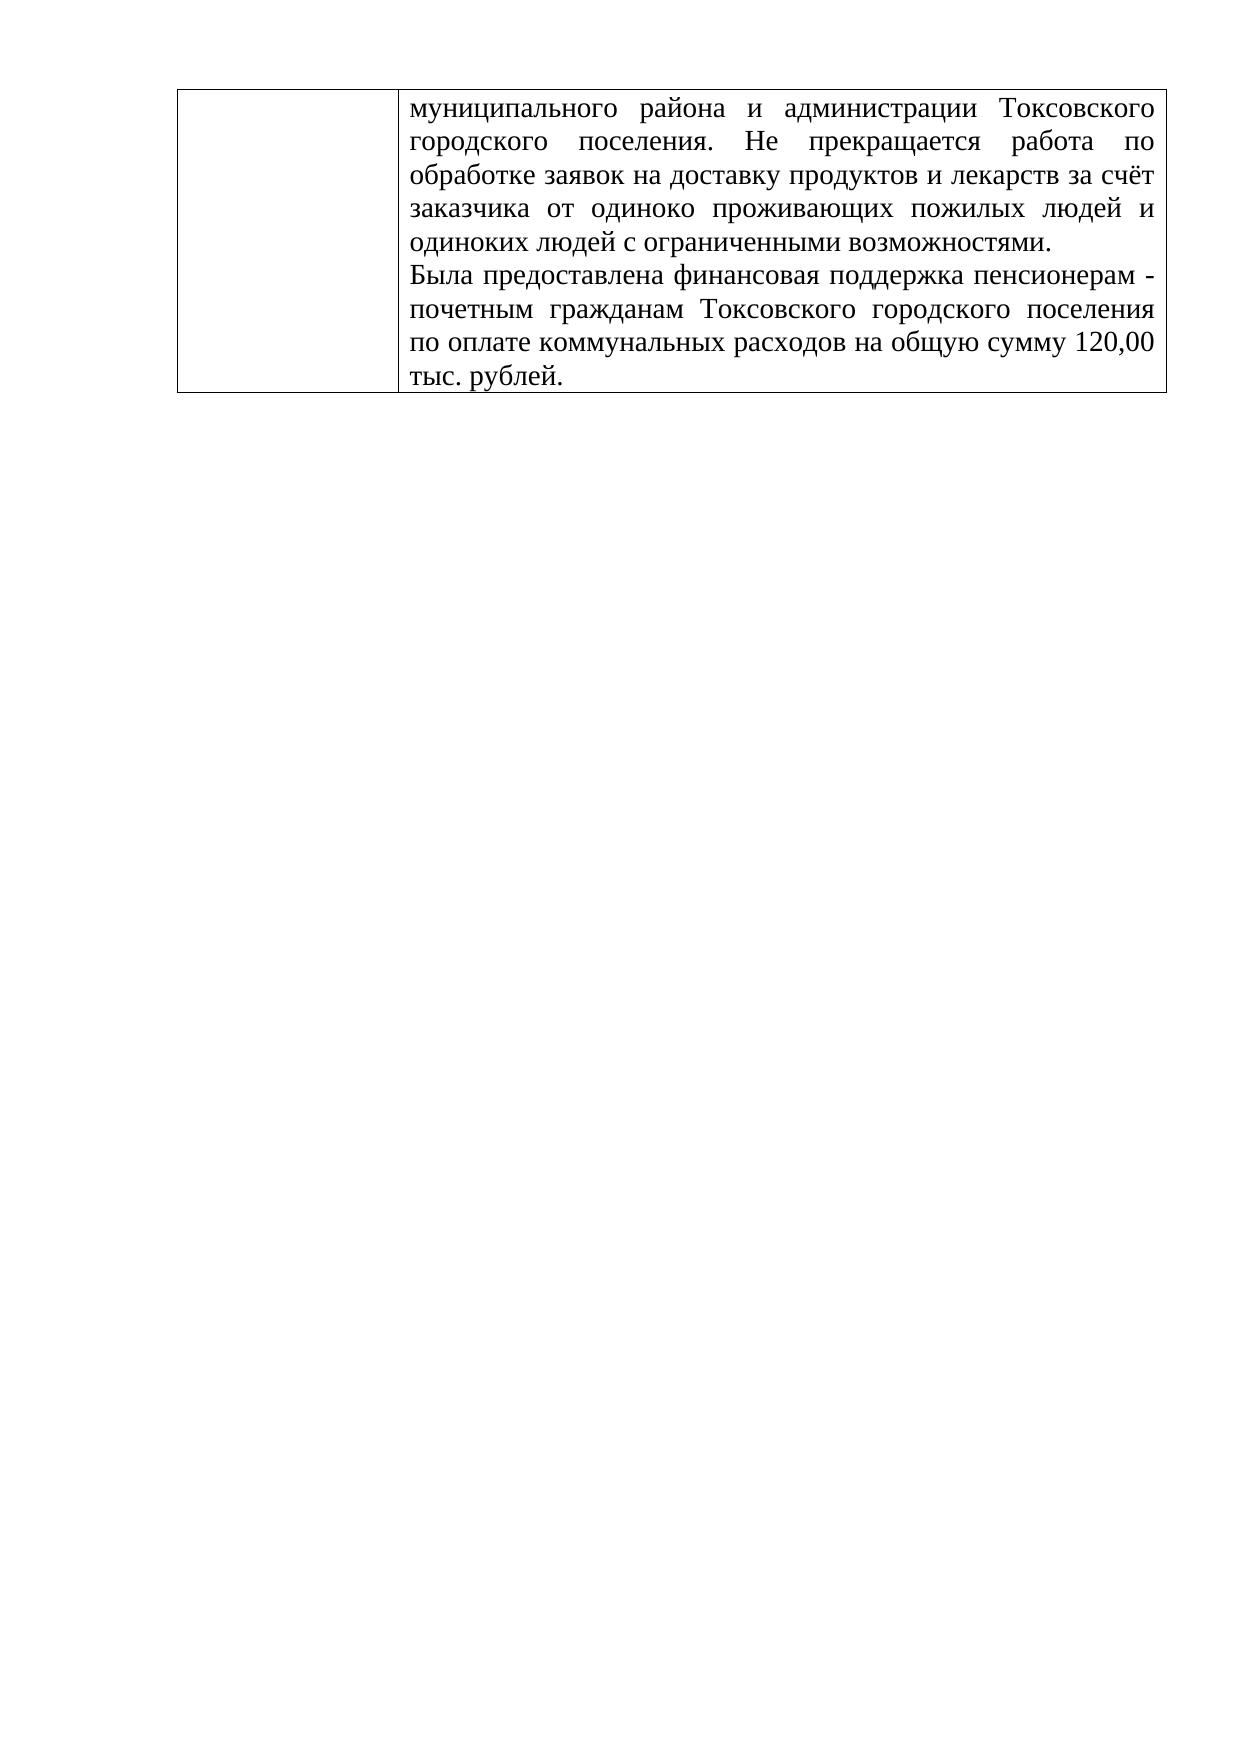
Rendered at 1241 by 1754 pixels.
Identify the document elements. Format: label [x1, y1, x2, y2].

table_cell [399, 90, 1166, 392]
table_cell [178, 90, 398, 392]
